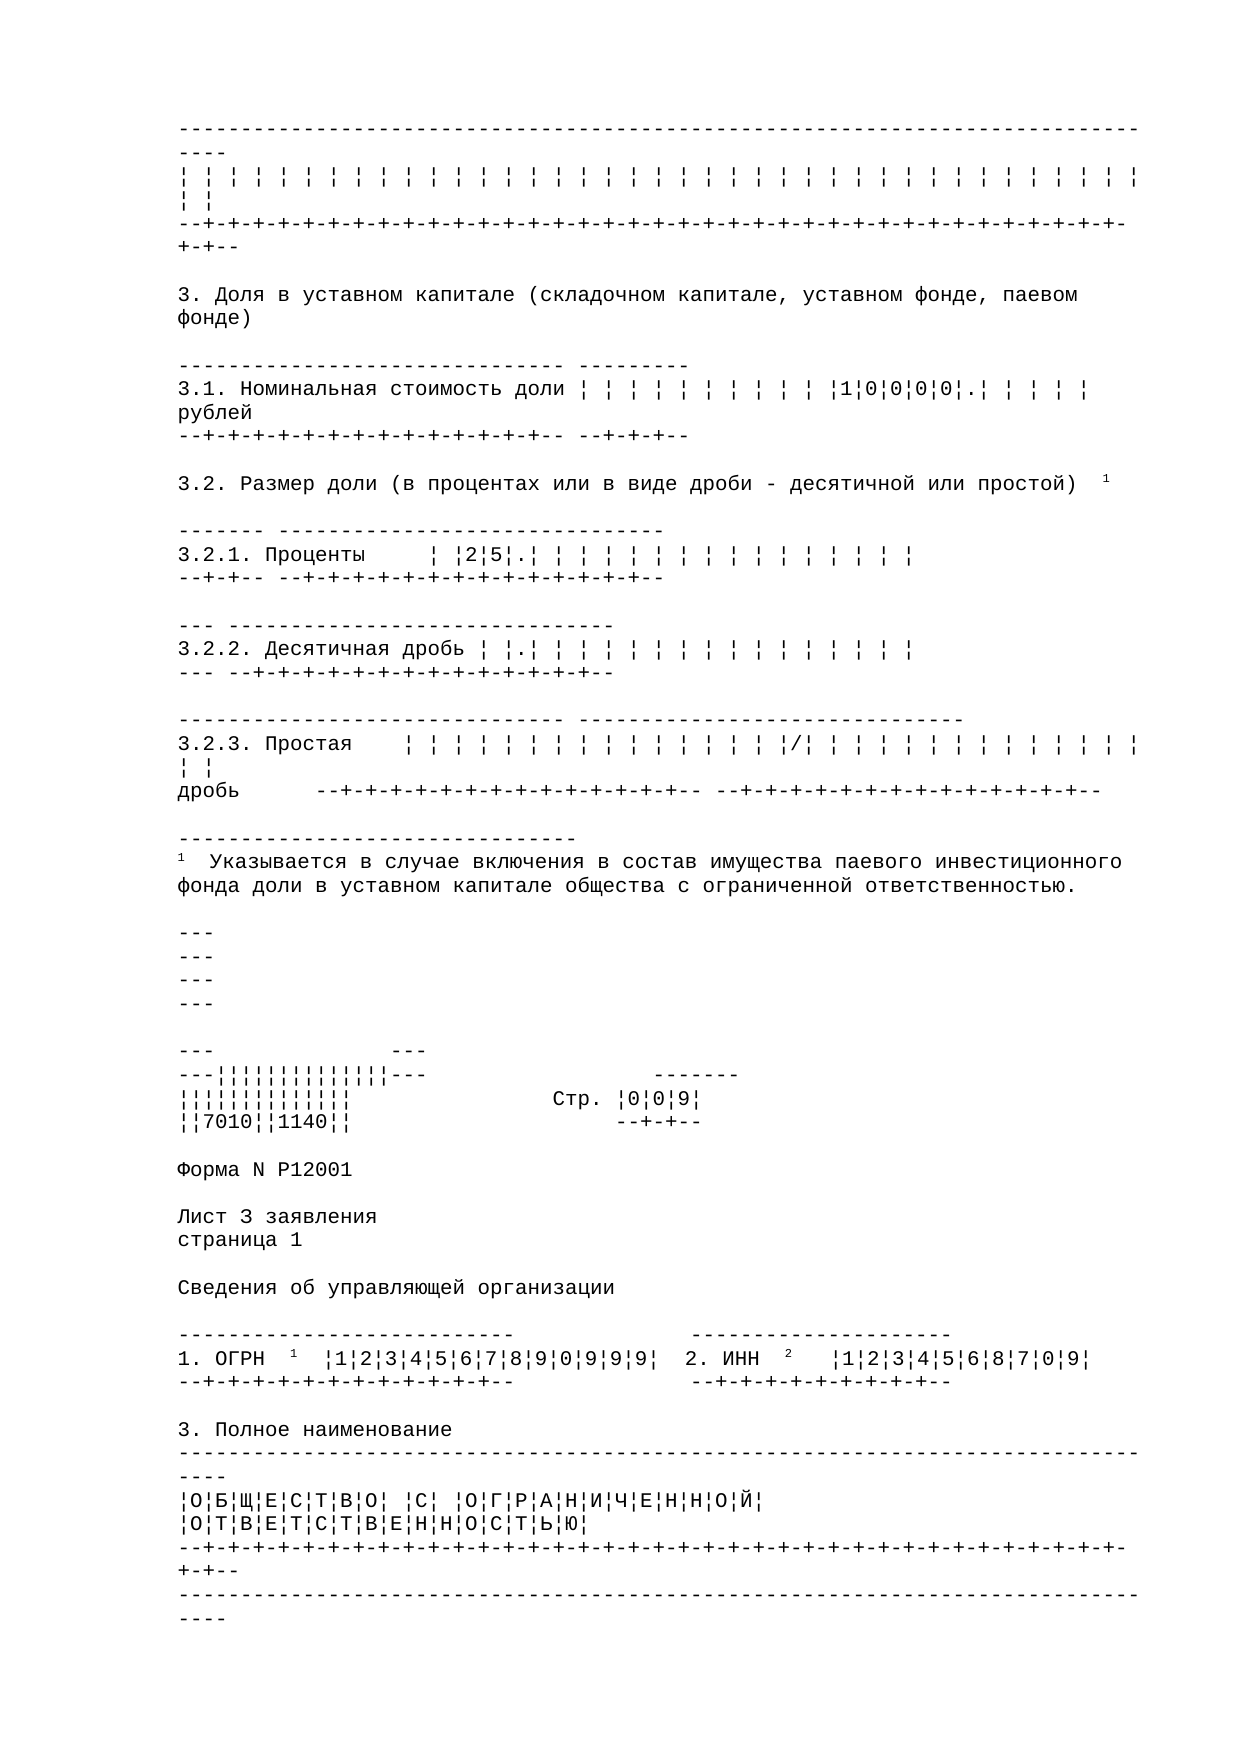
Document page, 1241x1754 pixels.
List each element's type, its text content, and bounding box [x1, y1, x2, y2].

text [177, 165, 1152, 213]
text Лист З заявления [177, 1206, 1152, 1229]
text --+-+-+-+-+-+-+-+-+-+-+-+-+-+-- --+-+-+-- [177, 426, 1152, 449]
text ------- ------------------------------- [177, 520, 1152, 544]
text ¦¦¦¦¦¦¦¦¦¦¦¦¦¦ Стр. ¦0¦0¦9¦ [177, 1088, 1152, 1111]
text ------------------------------- ------------------------------- [177, 709, 1152, 733]
text --+-+-- --+-+-+-+-+-+-+-+-+-+-+-+-+-+-- [177, 567, 1152, 591]
text 1. ОГРН 1 ¦1¦2¦3¦4¦5¦6¦7¦8¦9¦0¦9¦9¦9¦ 2. ИНН 2 ¦1¦2¦3¦4¦5¦6¦8¦7¦0¦9¦ [177, 1348, 1152, 1371]
text --- ------------------------------- [177, 615, 1152, 638]
text --- --+-+-+-+-+-+-+-+-+-+-+-+-+-+-- [177, 662, 1152, 686]
text --------------------------------------------------------------------------------- [177, 1442, 1152, 1489]
text --- --- [177, 1040, 1152, 1064]
text --------------------------- --------------------- [177, 1324, 1152, 1348]
text ------------------------------- --------- [177, 354, 1152, 378]
text --+-+-+-+-+-+-+-+-+-+-+-+-- --+-+-+-+-+-+-+-+-+-- [177, 1371, 1152, 1395]
text 3. Полное наименование [177, 1419, 1152, 1442]
text дробь --+-+-+-+-+-+-+-+-+-+-+-+-+-+-- --+-+-+-+-+-+-+-+-+-+-+-+-+-+-- [177, 780, 1152, 804]
text --+-+-+-+-+-+-+-+-+-+-+-+-+-+-+-+-+-+-+-+-+-+-+-+-+-+-+-+-+-+-+-+-+-+-+-+-+-+-+-- [177, 213, 1152, 260]
text 1 Указывается в случае включения в состав имущества паевого инвестиционного [177, 851, 1152, 875]
text Форма N Р12001 [177, 1158, 1152, 1182]
text --- --- [177, 969, 1152, 1017]
text 3.2.3. Простая ¦ ¦ ¦ ¦ ¦ ¦ ¦ ¦ ¦ ¦ ¦ ¦ ¦ ¦ ¦ ¦/¦ ¦ ¦ ¦ ¦ ¦ ¦ ¦ ¦ ¦ ¦ ¦ ¦ ¦ ¦ ¦ [177, 733, 1152, 780]
text 3.1. Номинальная стоимость доли ¦ ¦ ¦ ¦ ¦ ¦ ¦ ¦ ¦ ¦ ¦1¦0¦0¦0¦0¦.¦ ¦ ¦ ¦ ¦ рублей [177, 378, 1152, 426]
text страница 1 [177, 1229, 1152, 1253]
text 3. Доля в уставном капитале (складочном капитале, уставном фонде, паевом фонде) [177, 284, 1152, 331]
text --------------------------------------------------------------------------------- [177, 1584, 1152, 1631]
text ¦О¦Б¦Щ¦Е¦С¦Т¦В¦О¦ ¦С¦ ¦О¦Г¦Р¦А¦Н¦И¦Ч¦Е¦Н¦Н¦О¦Й¦ ¦О¦Т¦В¦Е¦Т¦С¦Т¦В¦Е¦Н¦Н¦О¦С¦Т¦Ь¦Ю¦ [177, 1489, 1152, 1537]
text --------------------------------------------------------------------------------- [177, 118, 1152, 165]
text 3.2.1. Проценты ¦ ¦2¦5¦.¦ ¦ ¦ ¦ ¦ ¦ ¦ ¦ ¦ ¦ ¦ ¦ ¦ ¦ ¦ ¦ [177, 544, 1152, 567]
text Сведения об управляющей организации [177, 1277, 1152, 1300]
text --- --- [177, 922, 1152, 969]
text ¦¦7010¦¦1140¦¦ --+-+-- [177, 1111, 1152, 1135]
text ---¦¦¦¦¦¦¦¦¦¦¦¦¦¦--- ------- [177, 1064, 1152, 1088]
text 3.2. Размер доли (в процентах или в виде дроби - десятичной или простой) 1 [177, 473, 1152, 496]
text 3.2.2. Десятичная дробь ¦ ¦.¦ ¦ ¦ ¦ ¦ ¦ ¦ ¦ ¦ ¦ ¦ ¦ ¦ ¦ ¦ ¦ [177, 638, 1152, 662]
text -------------------------------- [177, 827, 1152, 851]
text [177, 1537, 1152, 1584]
text фонда доли в уставном капитале общества с ограниченной ответственностью. [177, 875, 1152, 898]
